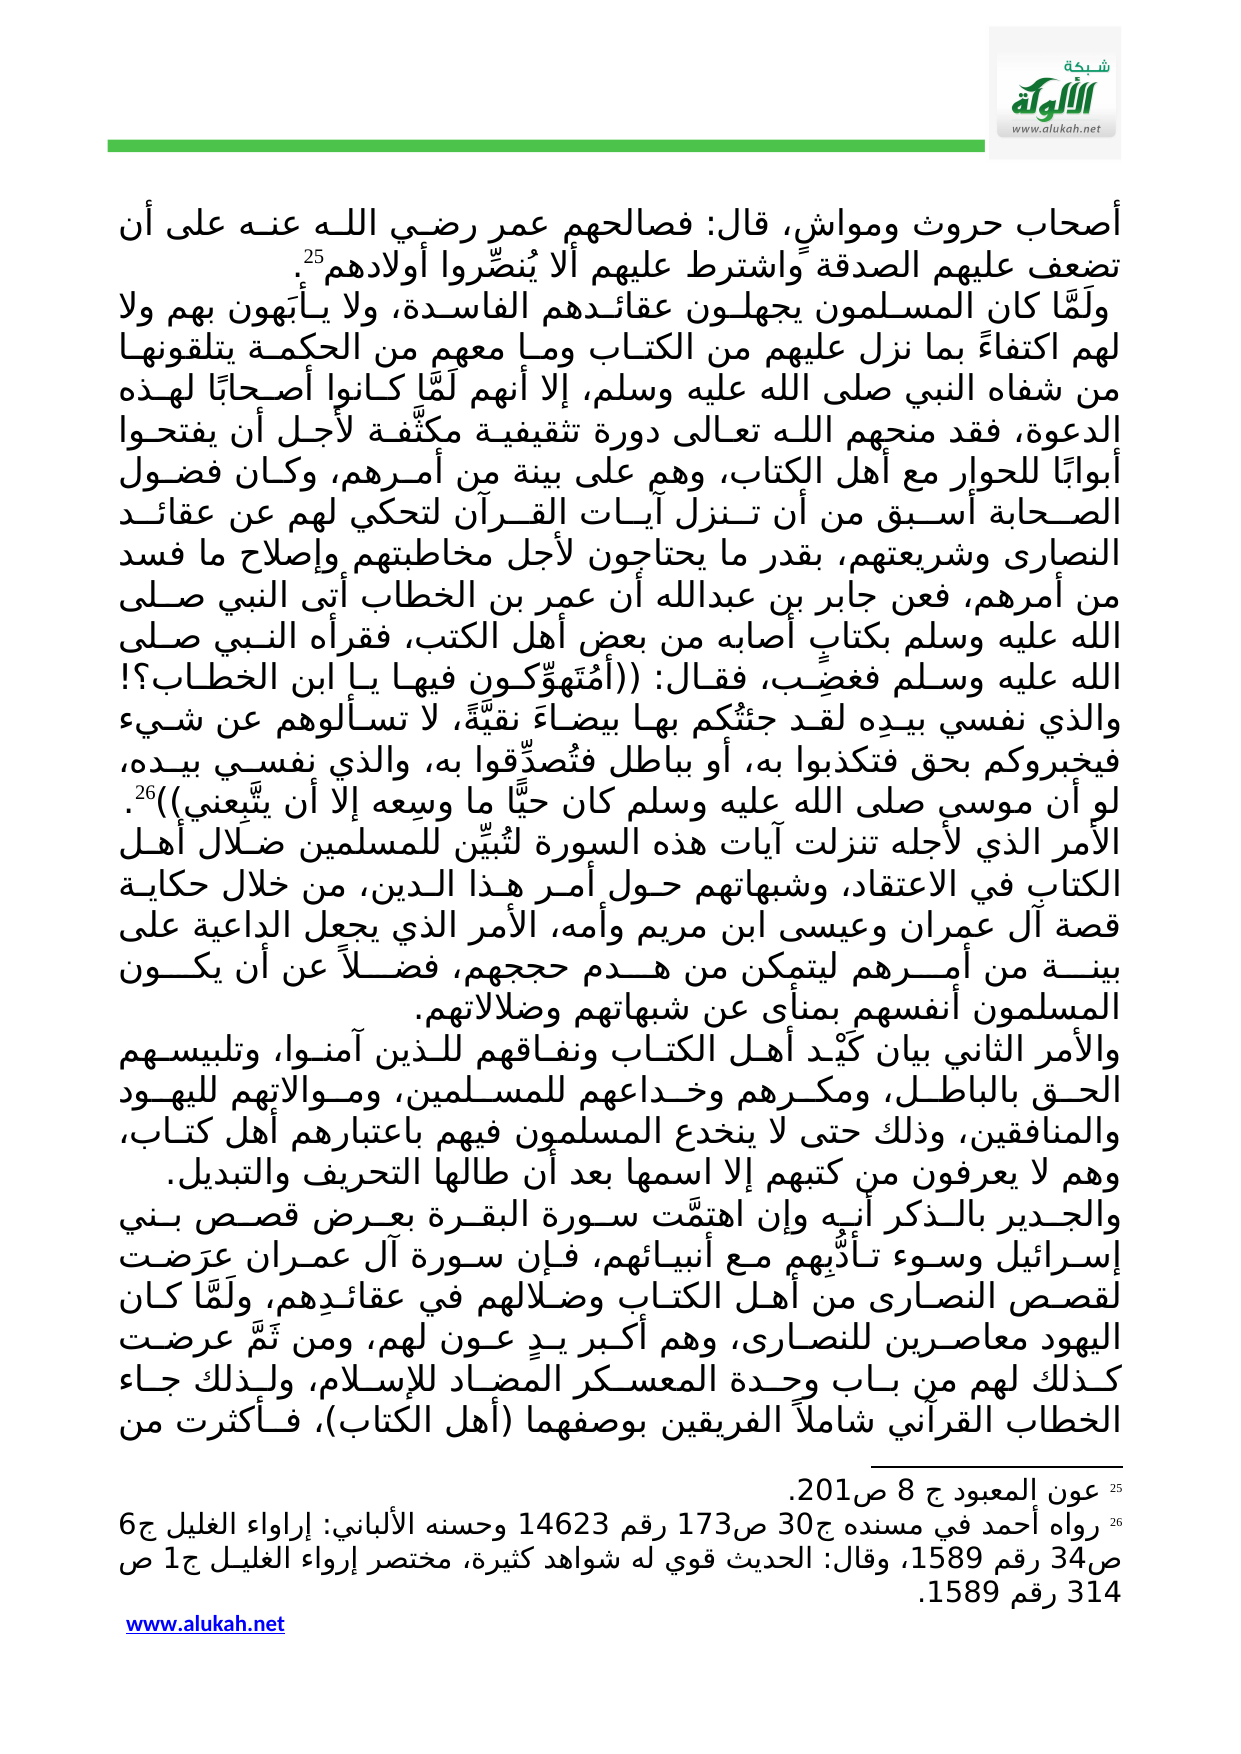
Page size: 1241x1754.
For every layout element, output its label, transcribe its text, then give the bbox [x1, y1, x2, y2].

text الأمر الذي لأجله تنزلت آيات هذه السورة لتُبيِّن للمسلمين ضلال أهل الكتاب في الاعتقاد، وشبهاتهم حول أمر هذا الدين، من خلال حكاية قصة آل عمران وعيسى ابن مريم وأمه، الأمر الذي يجعل الداعية على بينة من أمرهم ليتمكن من هدم حججهم، فضلاً عن أن يكون المسلمون أنفسهم بمنأى عن شبهاتهم وضلالاتهم. [118, 822, 1122, 1028]
text والأمر الثاني بيان كَيْد أهل الكتاب ونفاقهم للذين آمنوا، وتلبيسهم الحق بالباطل، ومكرهم وخداعهم للمسلمين، وموالاتهم لليهود والمنافقين، وذلك حتى لا ينخدع المسلمون فيهم باعتبارهم أهل كتاب، وهم لا يعرفون من كتبهم إلا اسمها بعد أن طالها التحريف والتبديل. [118, 1028, 1122, 1193]
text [118, 203, 1122, 285]
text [118, 1193, 1122, 1441]
text ولَمَّا كان المسلمون يجهلون عقائدهم الفاسدة، ولا يأبَهون بهم ولا لهم اكتفاءً بما نزل عليهم من الكتاب وما معهم من الحكمة يتلقونها من شفاه النبي صلى الله عليه وسلم، إلا أنهم لَمَّا كانوا أصحابًا لهذه الدعوة، فقد منحهم الله تعالى دورة تثقيفية مكثَّفة لأجل أن يفتحوا أبوابًا للحوار مع أهل الكتاب، وهم على بينة من أمرهم، وكان فضول الصحابة أسبق من أن تنزل آيات القرآن لتحكي لهم عن عقائد النصارى وشريعتهم، بقدر ما يحتاجون لأجل مخاطبتهم وإصلاح ما فسد من أمرهم، فعن جابر بن عبدالله أن عمر بن الخطاب أتى النبي صلى الله عليه وسلم بكتابٍ أصابه من بعض أهل الكتب، فقرأه النبي صلى الله عليه وسلم فغضِب، فقال: ((أمُتَهوِّكون فيها يا ابن الخطاب؟! والذي نفسي بيدِه لقد جئتُكم بها بيضاءَ نقيَّةً، لا تسألوهم عن شيء فيخبروكم بحق فتكذبوا به، أو بباطل فتُصدِّقوا به، والذي نفسي بيده، لو أن موسى صلى الله عليه وسلم كان حيًّا ما وسِعه إلا أن يتَّبِعني)). [118, 285, 1122, 822]
